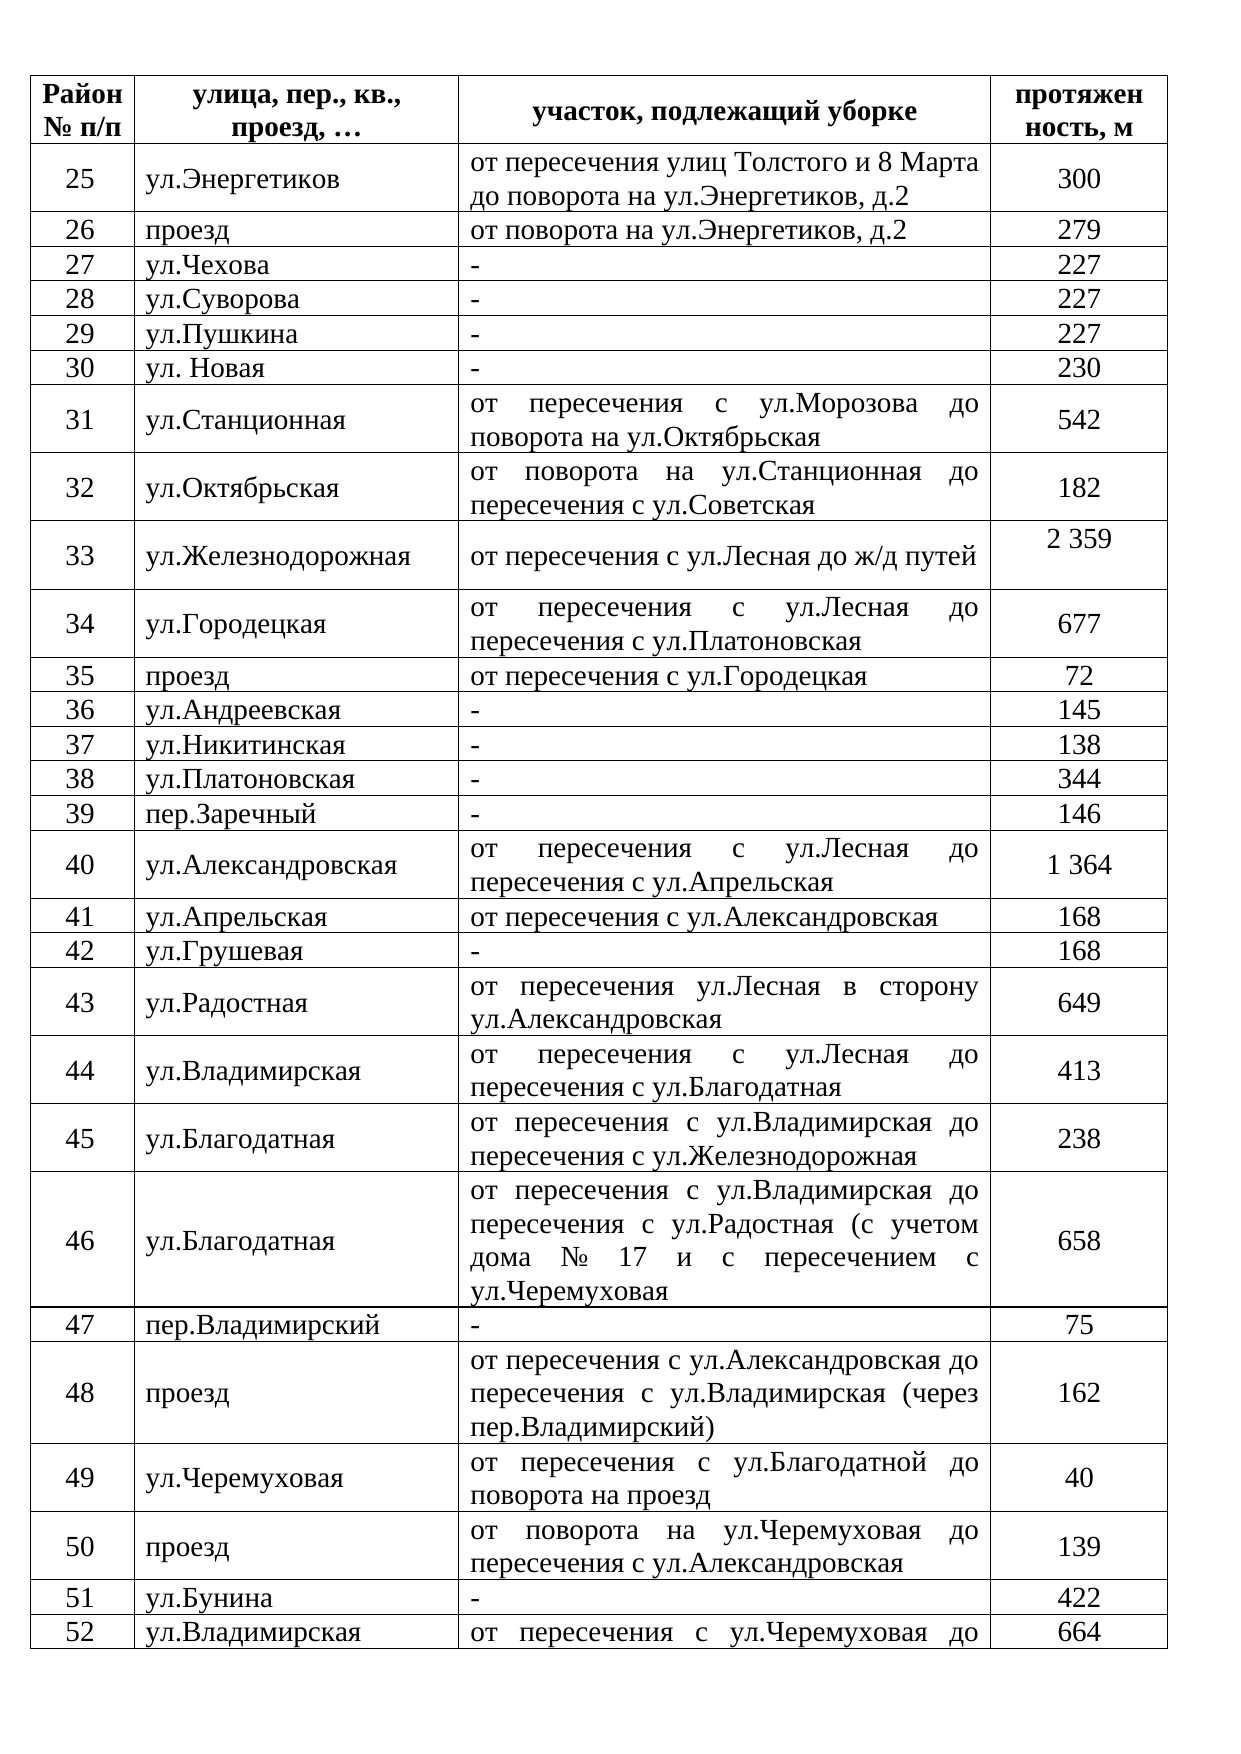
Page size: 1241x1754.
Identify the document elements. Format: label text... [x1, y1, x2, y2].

table_cell 47 [31, 1308, 134, 1341]
table_cell 168 [991, 899, 1167, 932]
table_cell 75 [991, 1308, 1167, 1341]
table_cell 145 [991, 692, 1167, 726]
table_cell ул.Чехова [135, 247, 458, 280]
table_cell 50 [31, 1512, 134, 1579]
table_cell 677 [991, 590, 1167, 657]
table_cell 138 [991, 727, 1167, 760]
table_cell 227 [991, 316, 1167, 349]
table_cell - [459, 761, 990, 795]
table_cell 51 [31, 1580, 134, 1613]
table_cell 29 [31, 316, 134, 349]
table_cell 36 [31, 692, 134, 726]
table_cell ул.Октябрьская [135, 453, 458, 520]
table_cell от пересечения ул.Лесная в сторону ул.Александровская [459, 968, 990, 1035]
table_cell 46 [31, 1172, 134, 1306]
table_cell ул.Суворова [135, 281, 458, 315]
table_cell 168 [991, 933, 1167, 967]
table_cell 32 [31, 453, 134, 520]
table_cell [459, 1615, 990, 1648]
table_cell 146 [991, 796, 1167, 829]
table_cell 230 [991, 351, 1167, 384]
table_cell 25 [31, 144, 134, 211]
table_cell 35 [31, 658, 134, 691]
table_cell - [459, 692, 990, 726]
table_cell 162 [991, 1342, 1167, 1443]
table_cell ул.Платоновская [135, 761, 458, 795]
table_cell 44 [31, 1036, 134, 1103]
table_cell 344 [991, 761, 1167, 795]
table_cell ул.Владимирская [135, 1615, 458, 1648]
table_cell ул.Александровская [135, 831, 458, 898]
table_cell 227 [991, 247, 1167, 280]
table_cell 139 [991, 1512, 1167, 1579]
table_cell ул.Благодатная [135, 1104, 458, 1171]
table_cell пер.Заречный [135, 796, 458, 829]
table_cell - [459, 1580, 990, 1613]
table_cell 48 [31, 1342, 134, 1443]
table_cell ул.Станционная [135, 385, 458, 452]
table_cell от пересечения улиц Толстого и 8 Марта до поворота на ул.Энергетиков, д.2 [459, 144, 990, 211]
table_cell 26 [31, 212, 134, 246]
table_cell - [459, 933, 990, 967]
table_cell от поворота на ул.Станционная до пересечения с ул.Советская [459, 453, 990, 520]
table_cell от пересечения с ул.Городецкая [459, 658, 990, 691]
table_cell ул.Грушевая [135, 933, 458, 967]
table_cell ул.Городецкая [135, 590, 458, 657]
table_cell пер.Владимирский [135, 1308, 458, 1341]
table_cell от пересечения с ул.Морозова до поворота на ул.Октябрьская [459, 385, 990, 452]
table_header протяжен ность, м [991, 76, 1167, 143]
table_cell проезд [135, 1342, 458, 1443]
table_cell 649 [991, 968, 1167, 1035]
table_cell 39 [31, 796, 134, 829]
table_cell от пересечения с ул.Александровская [459, 899, 990, 932]
table_cell от пересечения с ул.Владимирская до пересечения с ул.Железнодорожная [459, 1104, 990, 1171]
table_cell 30 [31, 351, 134, 384]
table_cell 2 359 [991, 521, 1167, 588]
table_header улица, пер., кв., проезд, … [135, 76, 458, 143]
table_cell ул.Благодатная [135, 1172, 458, 1306]
table_cell от поворота на ул.Черемуховая до пересечения с ул.Александровская [459, 1512, 990, 1579]
table_cell 41 [31, 899, 134, 932]
table_cell 664 [991, 1615, 1167, 1648]
table_cell ул. Новая [135, 351, 458, 384]
table_cell ул.Черемуховая [135, 1444, 458, 1511]
table_cell 182 [991, 453, 1167, 520]
table_cell - [459, 351, 990, 384]
table_header Район № п/п [31, 76, 134, 143]
table_cell ул.Андреевская [135, 692, 458, 726]
table_cell - [459, 727, 990, 760]
table_cell проезд [135, 658, 458, 691]
table_cell 279 [991, 212, 1167, 246]
table_cell 38 [31, 761, 134, 795]
table_header участок, подлежащий уборке [459, 76, 990, 143]
table_cell - [459, 1308, 990, 1341]
table_cell ул.Апрельская [135, 899, 458, 932]
table_cell ул.Радостная [135, 968, 458, 1035]
table_cell проезд [135, 212, 458, 246]
table_cell - [459, 281, 990, 315]
table_cell проезд [135, 1512, 458, 1579]
table_cell 227 [991, 281, 1167, 315]
table_cell 28 [31, 281, 134, 315]
table_cell 413 [991, 1036, 1167, 1103]
table_cell ул.Железнодорожная [135, 521, 458, 588]
table_cell 49 [31, 1444, 134, 1511]
table_cell 300 [991, 144, 1167, 211]
table_cell ул.Бунина [135, 1580, 458, 1613]
table_cell 27 [31, 247, 134, 280]
table_cell 542 [991, 385, 1167, 452]
table_cell 31 [31, 385, 134, 452]
table_cell 422 [991, 1580, 1167, 1613]
table_cell 72 [991, 658, 1167, 691]
table_cell от пересечения с ул.Благодатной до поворота на проезд [459, 1444, 990, 1511]
table_cell ул.Энергетиков [135, 144, 458, 211]
table_cell 33 [31, 521, 134, 588]
table_cell 37 [31, 727, 134, 760]
table_cell 34 [31, 590, 134, 657]
table_cell ул.Владимирская [135, 1036, 458, 1103]
table_cell 43 [31, 968, 134, 1035]
table_cell от пересечения с ул.Лесная до пересечения с ул.Благодатная [459, 1036, 990, 1103]
table_cell от пересечения с ул.Владимирская до пересечения с ул.Радостная (с учетом дома № 17 и с пересечением с ул.Черемуховая [459, 1172, 990, 1306]
table_cell 40 [31, 831, 134, 898]
table_cell от пересечения с ул.Александровская до пересечения с ул.Владимирская (через пер.Владимирский) [459, 1342, 990, 1443]
table_cell от пересечения с ул.Лесная до ж/д путей [459, 521, 990, 588]
table_cell - [459, 796, 990, 829]
table_cell ул.Никитинская [135, 727, 458, 760]
table_cell 40 [991, 1444, 1167, 1511]
table_cell - [459, 316, 990, 349]
table_cell 658 [991, 1172, 1167, 1306]
table_cell - [459, 247, 990, 280]
table_cell 45 [31, 1104, 134, 1171]
table_cell 42 [31, 933, 134, 967]
table_cell 1 364 [991, 831, 1167, 898]
table_cell от пересечения с ул.Лесная до пересечения с ул.Платоновская [459, 590, 990, 657]
table_cell 238 [991, 1104, 1167, 1171]
table_cell от поворота на ул.Энергетиков, д.2 [459, 212, 990, 246]
table_cell 52 [31, 1615, 134, 1648]
table_cell от пересечения с ул.Лесная до пересечения с ул.Апрельская [459, 831, 990, 898]
table_cell ул.Пушкина [135, 316, 458, 349]
